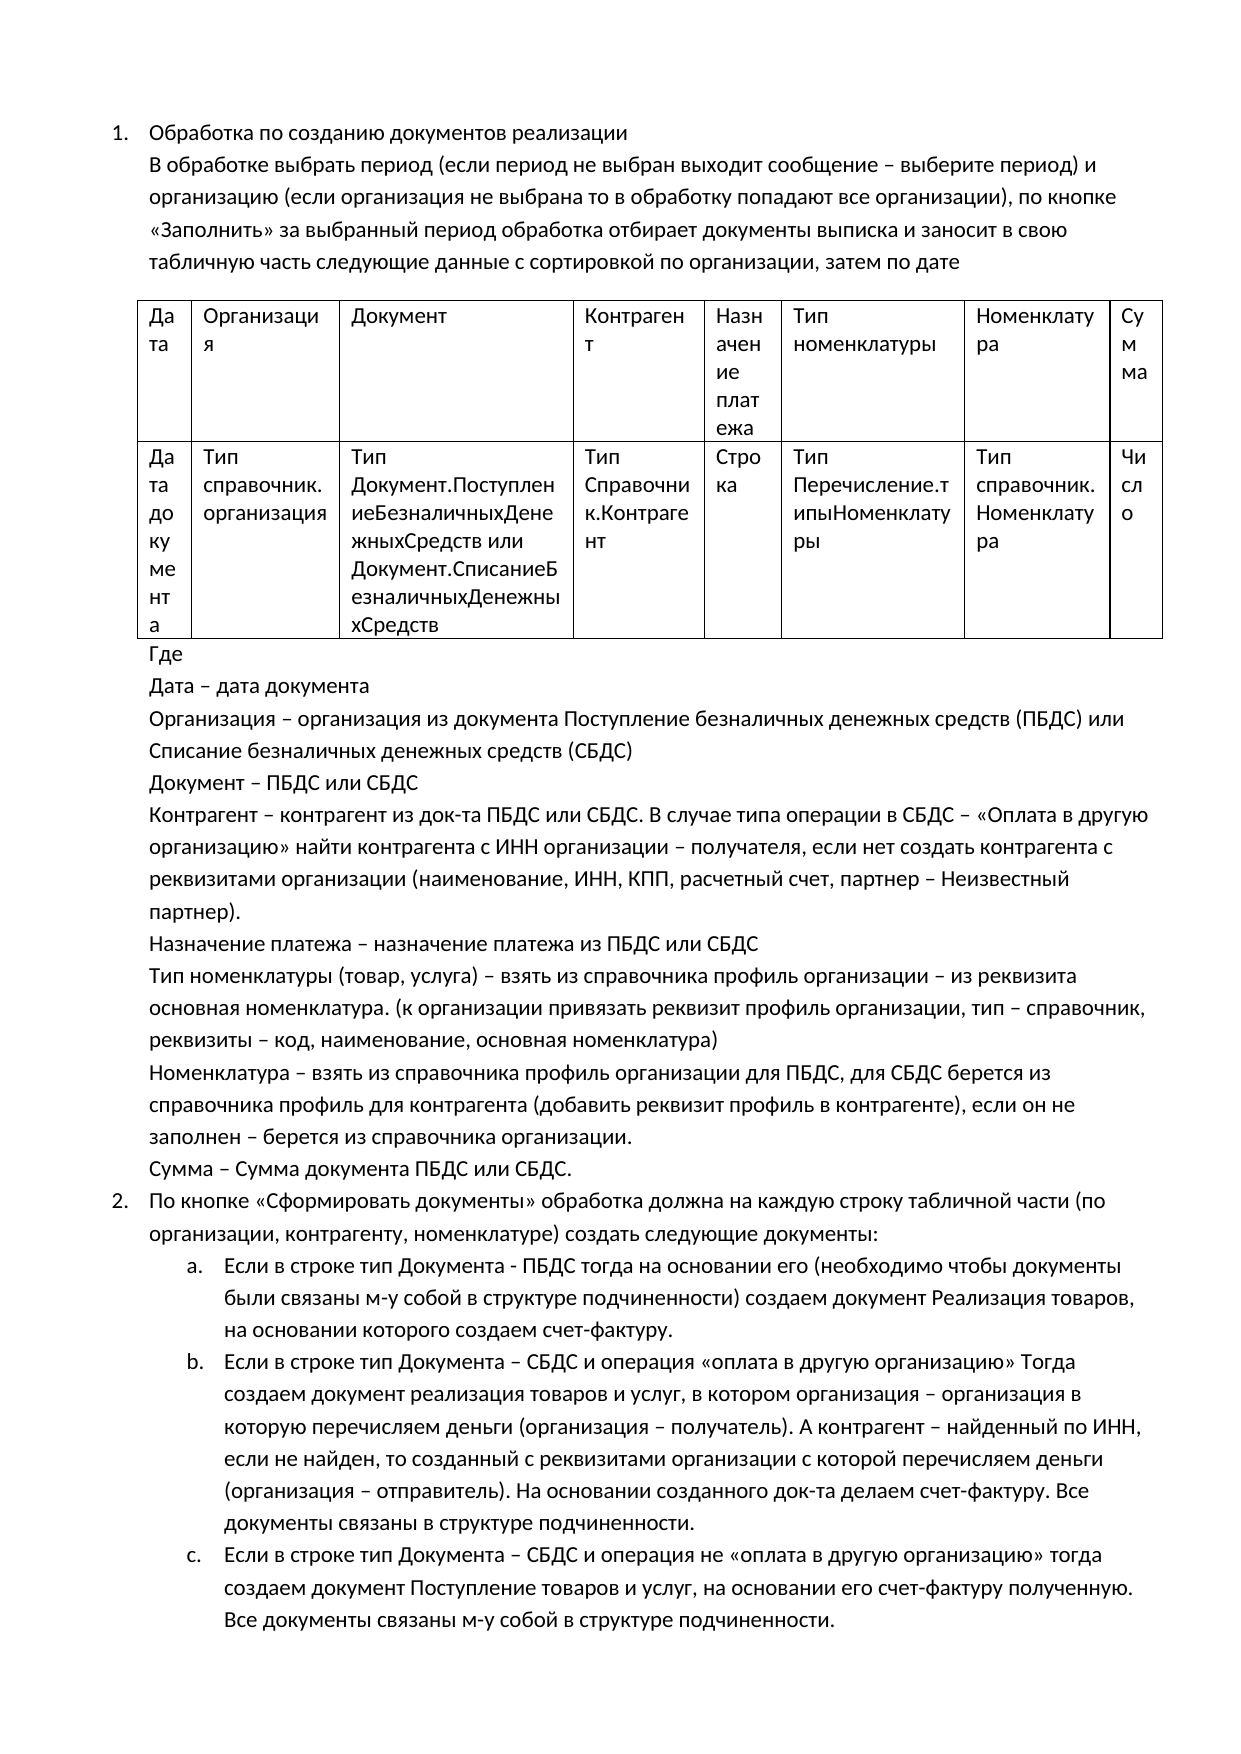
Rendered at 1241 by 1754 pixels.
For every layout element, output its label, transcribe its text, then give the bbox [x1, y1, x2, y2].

list Дата – дата документа [149, 671, 1152, 699]
list Если в строке тип Документа – СБДС и операция не «оплата в другую организацию» тогда создаем документ Поступление товаров и услуг, на основании его счет-фактуру полученную. Все документы связаны м-у собой в структуре подчиненности. [186, 1541, 1152, 1633]
table_header Сумма [1111, 301, 1162, 441]
table_header Назначение платежа [705, 301, 781, 441]
list Назначение платежа – назначение платежа из ПБДС или СБДС [149, 929, 1152, 957]
list Контрагент – контрагент из док-та ПБДС или СБДС. В случае типа операции в СБДС – «Оплата в другую организацию» найти контрагента с ИНН организации – получателя, если нет создать контрагента с реквизитами организации (наименование, ИНН, КПП, расчетный счет, партнер – Неизвестный партнер). [149, 800, 1152, 925]
list Документ – ПБДС или СБДС [149, 768, 1152, 796]
table_header Документ [340, 301, 573, 441]
list По кнопке «Сформировать документы» обработка должна на каждую строку табличной части (по организации, контрагенту, номенклатуре) создать следующие документы: [111, 1186, 1152, 1247]
table_header Дата [138, 301, 191, 441]
list Сумма – Сумма документа ПБДС или СБДС. [149, 1154, 1152, 1182]
list В обработке выбрать период (если период не выбран выходит сообщение – выберите период) и организацию (если организация не выбрана то в обработку попадают все организации), по кнопке «Заполнить» за выбранный период обработка отбирает документы выписка и заносит в свою табличную часть следующие данные с сортировкой по организации, затем по дате [149, 150, 1152, 275]
list Если в строке тип Документа – СБДС и операция «оплата в другую организацию» Тогда создаем документ реализация товаров и услуг, в котором организация – организация в которую перечисляем деньги (организация – получатель). А контрагент – найденный по ИНН, если не найден, то созданный с реквизитами организации с которой перечисляем деньги (организация – отправитель). На основании созданного док-та делаем счет-фактуру. Все документы связаны в структуре подчиненности. [186, 1347, 1152, 1536]
table_header Тип номенклатуры [782, 301, 964, 441]
table_cell Тип Документ.ПоступлениеБезналичныхДенежныхСредств или Документ.СписаниеБезналичныхДенежныхСредств [340, 442, 573, 638]
list Где [149, 639, 1152, 667]
list Организация – организация из документа Поступление безналичных денежных средств (ПБДС) или Списание безналичных денежных средств (СБДС) [149, 704, 1152, 764]
table_cell Тип справочник.организация [192, 442, 339, 638]
table_header Контрагент [574, 301, 704, 441]
table_cell Тип Справочник.Контрагент [574, 442, 704, 638]
table_cell Число [1111, 442, 1162, 638]
table_header Номенклатура [965, 301, 1109, 441]
table_cell Тип Перечисление.типыНоменклатуры [782, 442, 964, 638]
list Обработка по созданию документов реализации [111, 118, 1152, 146]
list Если в строке тип Документа - ПБДС тогда на основании его (необходимо чтобы документы были связаны м-у собой в структуре подчиненности) создаем документ Реализация товаров, на основании которого создаем счет-фактуру. [186, 1251, 1152, 1343]
table_cell Тип справочник.Номенклатура [965, 442, 1109, 638]
table_cell Строка [705, 442, 781, 638]
list Тип номенклатуры (товар, услуга) – взять из справочника профиль организации – из реквизита основная номенклатура. (к организации привязать реквизит профиль организации, тип – справочник, реквизиты – код, наименование, основная номенклатура) [149, 961, 1152, 1053]
table_cell Дата документа [138, 442, 191, 638]
table_header Организация [192, 301, 339, 441]
list Номенклатура – взять из справочника профиль организации для ПБДС, для СБДС берется из справочника профиль для контрагента (добавить реквизит профиль в контрагенте), если он не заполнен – берется из справочника организации. [149, 1058, 1152, 1150]
